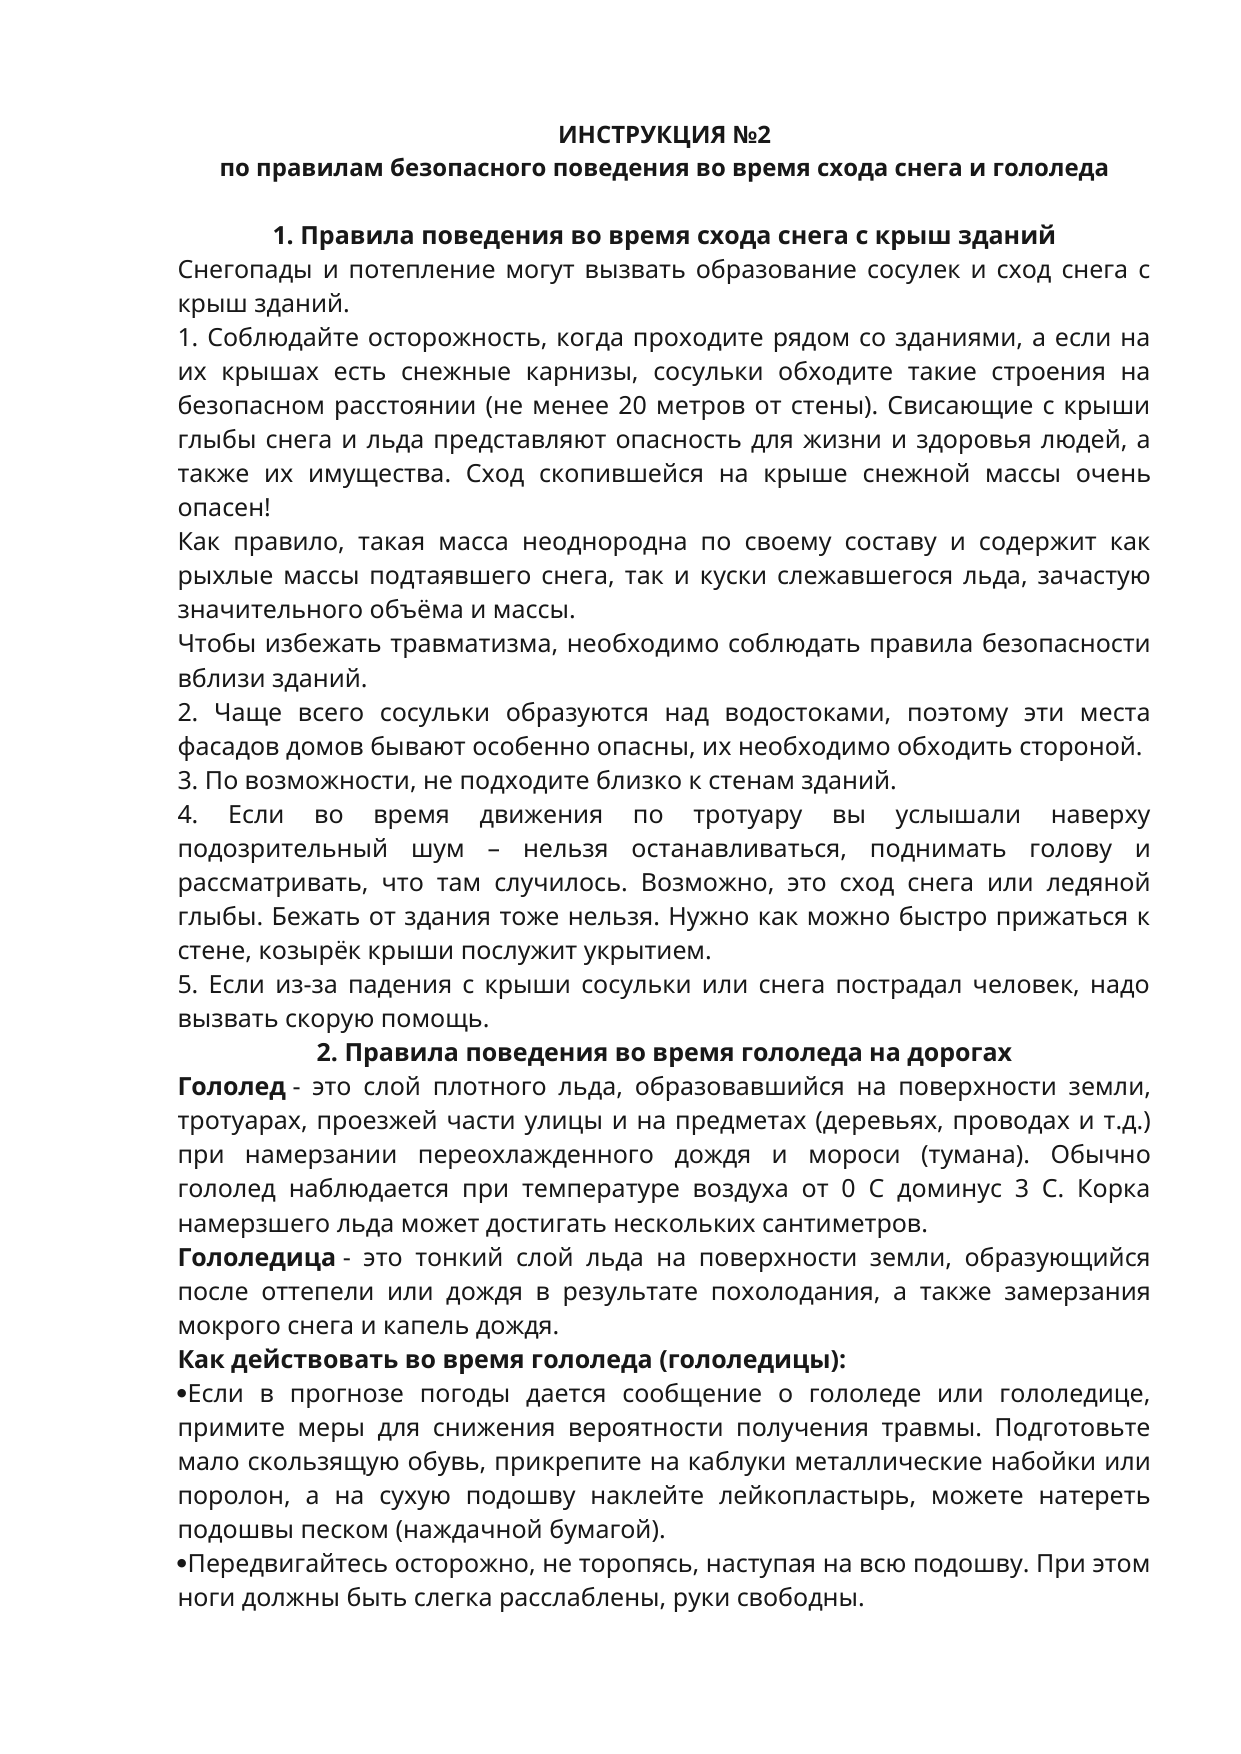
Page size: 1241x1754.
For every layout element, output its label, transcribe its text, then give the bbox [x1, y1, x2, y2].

text Как действовать во время гололеда (гололедицы): [177, 1341, 1152, 1376]
text Гололед - это слой плотного льда, образовавшийся на поверхности земли, тротуарах, проезжей части улицы и на предметах (деревьях, проводах и т.д.) при намерзании переохлажденного дождя и мороси (тумана). Обычно гололед наблюдается при температуре воздуха от 0 С доминус 3 С. Корка намерзшего льда может достигать нескольких сантиметров. [177, 1069, 1152, 1239]
text ИНСТРУКЦИЯ №2 [177, 118, 1152, 151]
text 5. Если из-за падения с крыши сосульки или снега пострадал человек, надо вызвать скорую помощь. [177, 967, 1152, 1035]
text 2. Правила поведения во время гололеда на дорогах [177, 1035, 1152, 1069]
text Чтобы избежать травматизма, необходимо соблюдать правила безопасности вблизи зданий. [177, 626, 1152, 694]
text 3. По возможности, не подходите близко к стенам зданий. [177, 762, 1152, 796]
text 1. Правила поведения во время схода снега с крыш зданий [177, 217, 1152, 251]
text по правилам безопасного поведения во время схода снега и гололеда [177, 151, 1152, 183]
text Гололедица - это тонкий слой льда на поверхности земли, образующийся после оттепели или дождя в результате похолодания, а также замерзания мокрого снега и капель дождя. [177, 1239, 1152, 1341]
text 2. Чаще всего сосульки образуются над водостоками, поэтому эти места фасадов домов бывают особенно опасны, их необходимо обходить стороной. [177, 694, 1152, 762]
text 1. Соблюдайте осторожность, когда проходите рядом со зданиями, а если на их крышах есть снежные карнизы, сосульки обходите такие строения на безопасном расстоянии (не менее 20 метров от стены). Свисающие с крыши глыбы снега и льда представляют опасность для жизни и здоровья людей, а также их имущества. Сход скопившейся на крыше снежной массы очень опасен! [177, 319, 1152, 524]
text Если в прогнозе погоды дается сообщение о гололеде или гололедице, примите меры для снижения вероятности получения травмы. Подготовьте мало скользящую обувь, прикрепите на каблуки металлические набойки или поролон, а на сухую подошву наклейте лейкопластырь, можете натереть подошвы песком (наждачной бумагой). [177, 1376, 1152, 1546]
text Передвигайтесь осторожно, не торопясь, наступая на всю подошву. При этом ноги должны быть слегка расслаблены, руки свободны. [177, 1546, 1152, 1614]
text Снегопады и потепление могут вызвать образование сосулек и сход снега с крыш зданий. [177, 251, 1152, 319]
text Как правило, такая масса неоднородна по своему составу и содержит как рыхлые массы подтаявшего снега, так и куски слежавшегося льда, зачастую значительного объёма и массы. [177, 524, 1152, 626]
text 4. Если во время движения по тротуару вы услышали наверху подозрительный шум – нельзя останавливаться, поднимать голову и рассматривать, что там случилось. Возможно, это сход снега или ледяной глыбы. Бежать от здания тоже нельзя. Нужно как можно быстро прижаться к стене, козырёк крыши послужит укрытием. [177, 796, 1152, 967]
